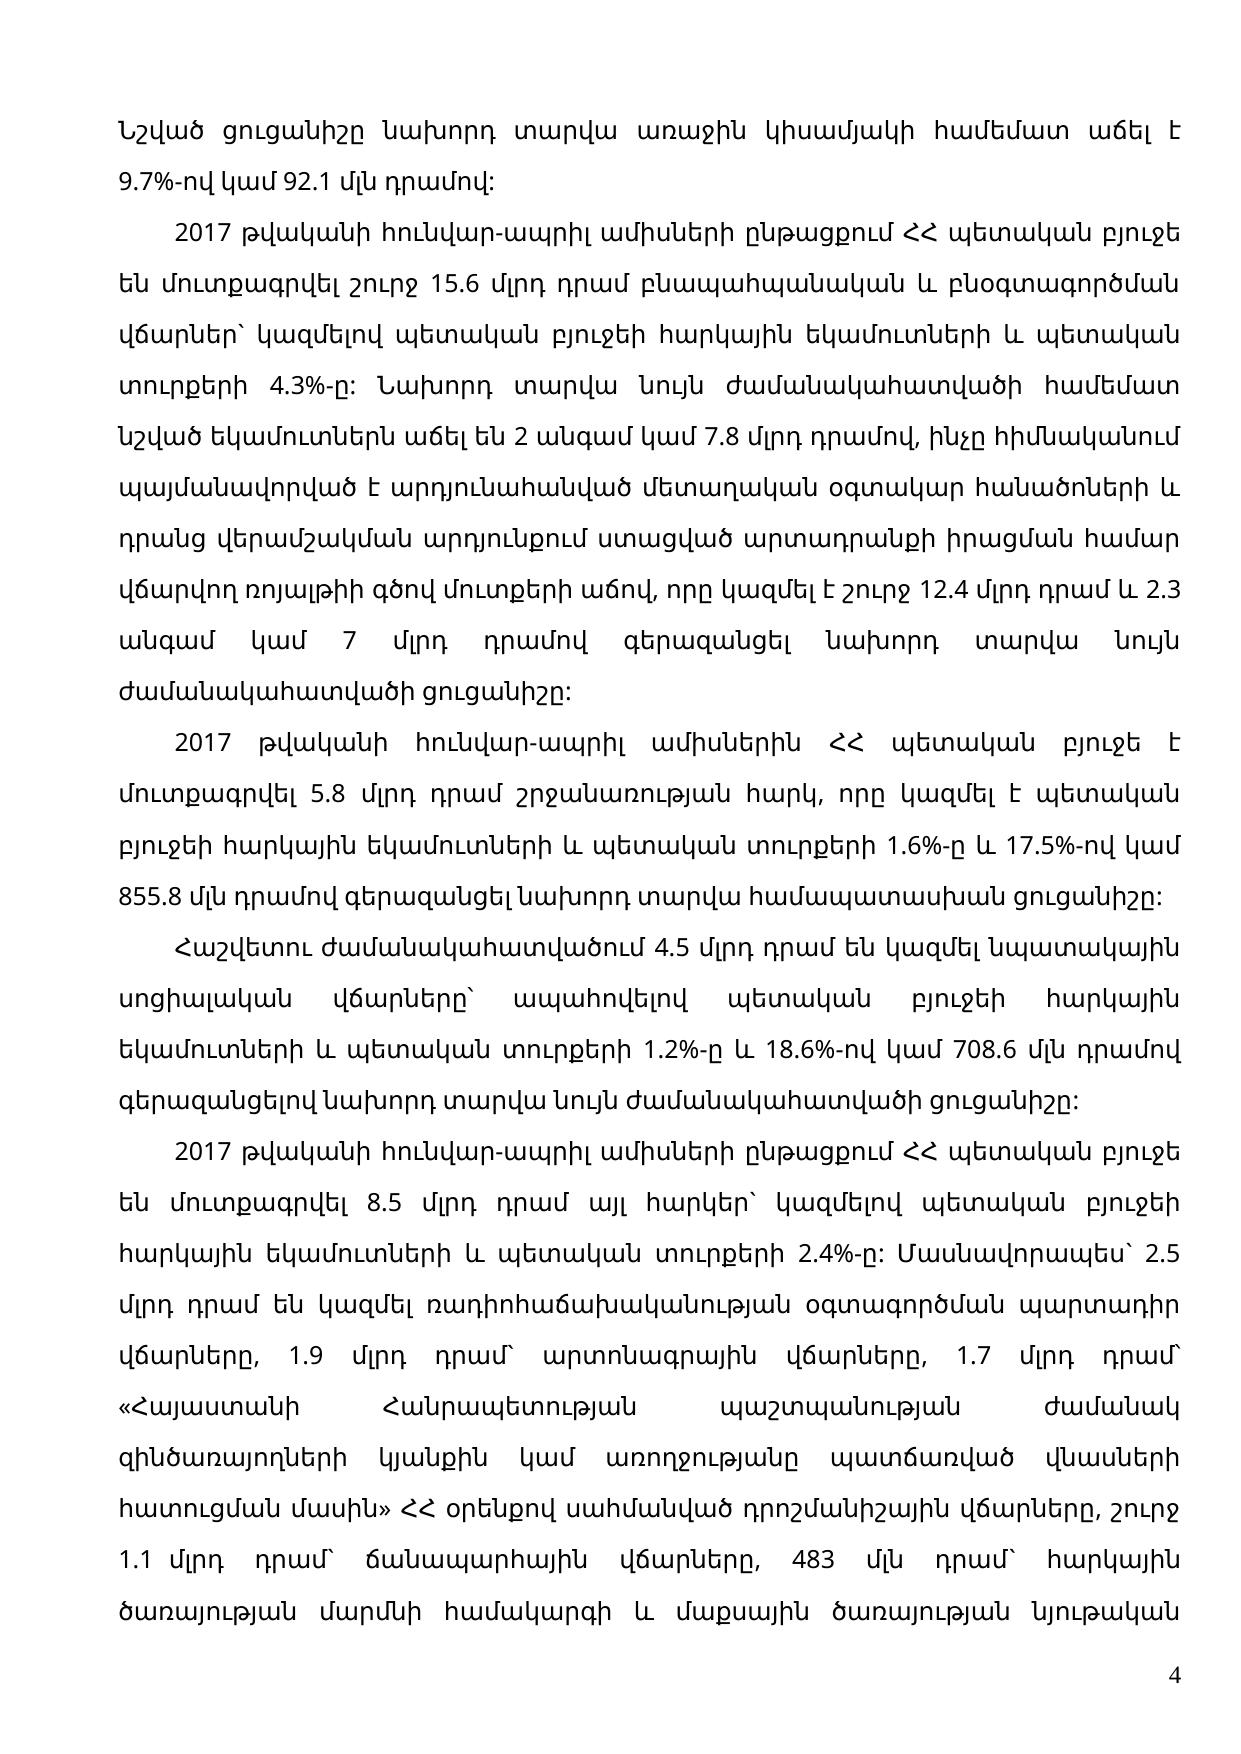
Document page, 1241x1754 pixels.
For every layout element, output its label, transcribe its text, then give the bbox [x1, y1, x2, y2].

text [118, 112, 1181, 198]
text 2017 թվականի հունվար-ապրիլ ամիսների ընթացքում ՀՀ պետական բյուջե են մուտքագրվել շուրջ 15.6 մլրդ դրամ բնապահպանական և բնօգտագործման վճարներ` կազմելով պետական բյուջեի հարկային եկամուտների և պետական տուրքերի 4.3%-ը: Նախորդ տարվա նույն ժամանակահատվածի համեմատ նշված եկամուտներն աճել են 2 անգամ կամ 7.8 մլրդ դրամով, ինչը հիմնականում պայմանավորված է արդյունահանված մետաղական օգտակար հանածոների և դրանց վերամշակման արդյունքում ստացված արտադրանքի իրացման համար վճարվող ռոյալթիի գծով մուտքերի աճով, որը կազմել է շուրջ 12.4 մլրդ դրամ և 2.3 անգամ կամ 7 մլրդ դրամով գերազանցել նախորդ տարվա նույն ժամանակահատվածի ցուցանիշը: [118, 214, 1181, 708]
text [118, 1133, 1181, 1627]
text Հաշվետու ժամանակահատվածում 4.5 մլրդ դրամ են կազմել նպատակային սոցիալական վճարները՝ ապահովելով պետական բյուջեի հարկային եկամուտների և պետական տուրքերի 1.2%-ը և 18.6%-ով կամ 708.6 մլն դրամով գերազանցելով նախորդ տարվա նույն ժամանակահատվածի ցուցանիշը: [118, 929, 1181, 1117]
text 2017 թվականի հունվար-ապրիլ ամիսներին ՀՀ պետական բյուջե է մուտքագրվել 5.8 մլրդ դրամ շրջանառության հարկ, որը կազմել է պետական բյուջեի հարկային եկամուտների և պետական տուրքերի 1.6%-ը և 17.5%-ով կամ 855.8 մլն դրամով գերազանցել նախորդ տարվա համապատասխան ցուցանիշը: [118, 725, 1181, 912]
